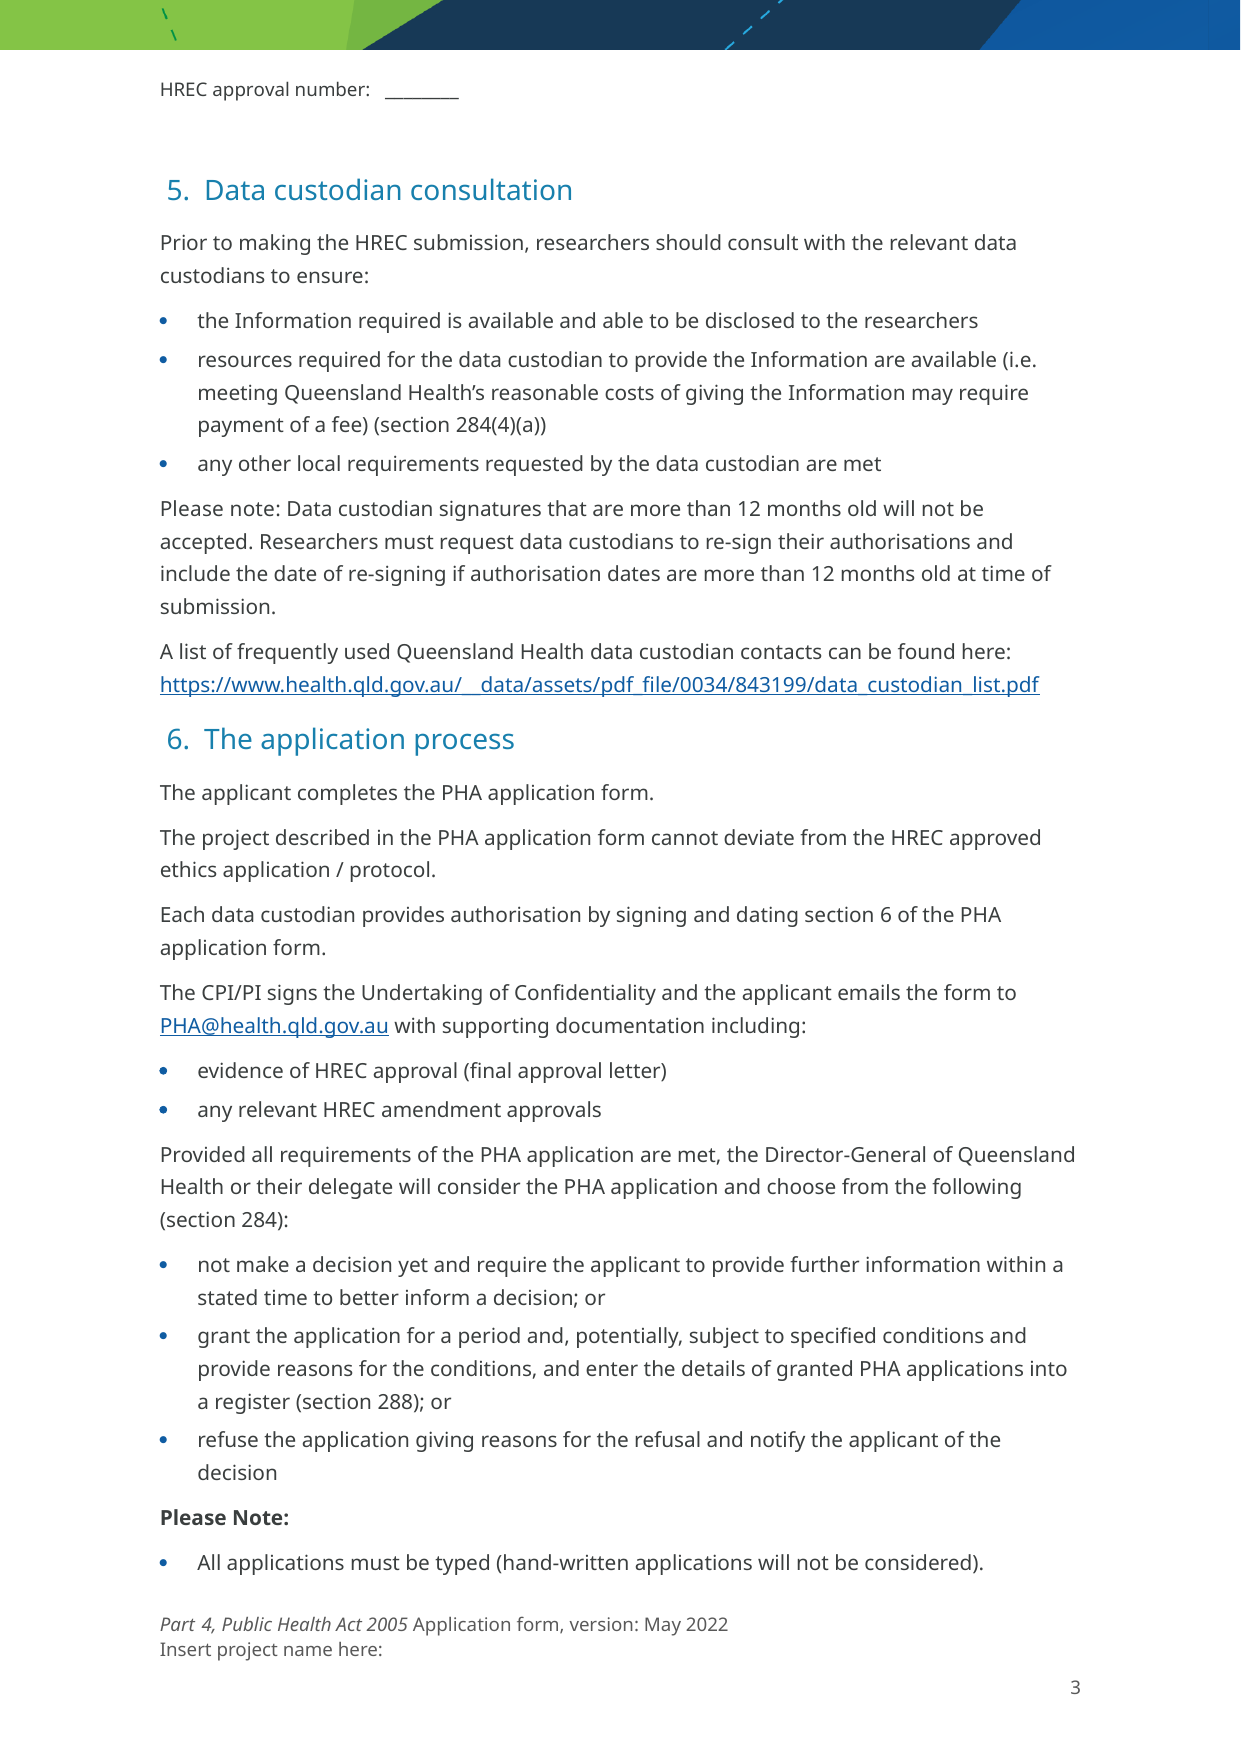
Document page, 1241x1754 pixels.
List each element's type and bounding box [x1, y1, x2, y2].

picture [0, 0, 1241, 211]
